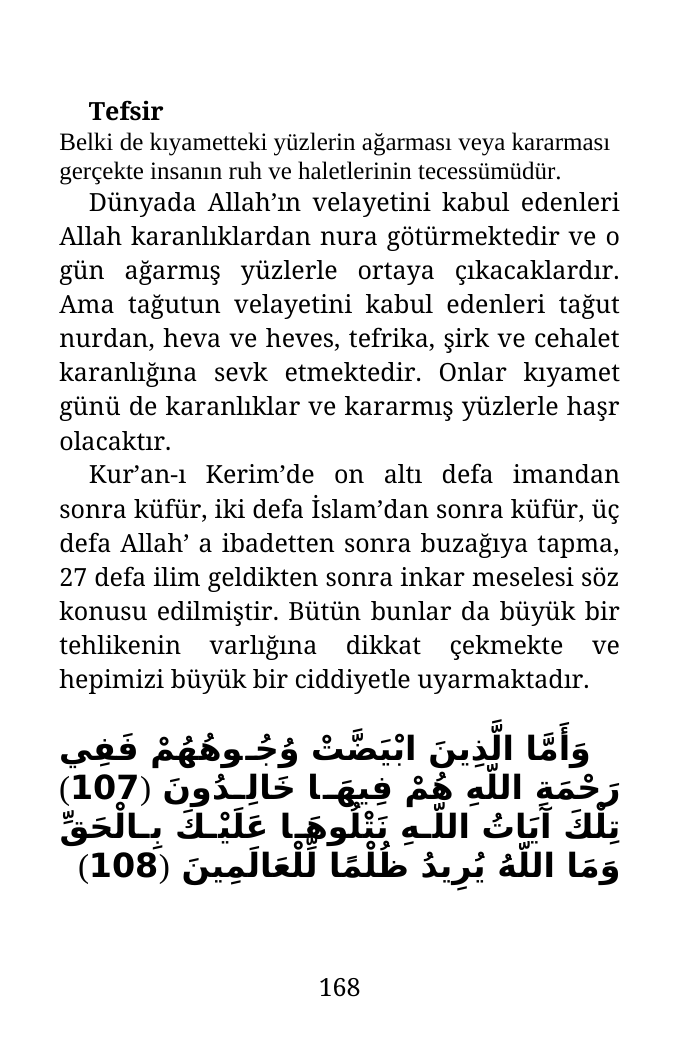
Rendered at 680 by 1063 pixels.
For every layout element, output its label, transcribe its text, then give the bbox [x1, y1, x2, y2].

subtitle Tefsir [59, 93, 620, 127]
text Belki de kıyametteki yüzlerin ağarması veya kararması gerçekte insanın ruh ve haletlerinin tecessümüdür. [59, 127, 620, 185]
text Dünyada Allah’ın velayetini kabul edenleri Allah karanlıklardan nura götürmektedir ve o gün ağarmış yüzlerle ortaya çıkacaklardır. Ama tağutun velayetini kabul edenleri tağut nurdan, heva ve heves, tefrika, şirk ve cehalet karanlığına sevk etmektedir. Onlar kıyamet günü de karanlıklar ve kararmış yüzlerle haşr olacaktır. [59, 185, 620, 457]
text وَأَمَّا الَّذِينَ ابْيَضَّتْ وُجُوهُهُمْ فَفِي رَحْمَةِ اللّهِ هُمْ فِيهَا خَالِدُونَ (107) تِلْكَ آيَاتُ اللّهِ نَتْلُوهَا عَلَيْكَ بِالْحَقِّ وَمَا اللّهُ يُرِيدُ ظُلْمًا لِّلْعَالَمِينَ (108) [59, 730, 620, 886]
text Kur’an-ı Kerim’de on altı defa imandan sonra küfür, iki defa İslam’dan sonra küfür, üç defa Allah’ a ibadetten sonra buzağıya tapma, 27 defa ilim geldikten sonra inkar meselesi söz konusu edilmiştir. Bütün bunlar da büyük bir tehlikenin varlığına dikkat çekmekte ve hepimizi büyük bir ciddiyetle uyarmaktadır. [59, 457, 620, 696]
